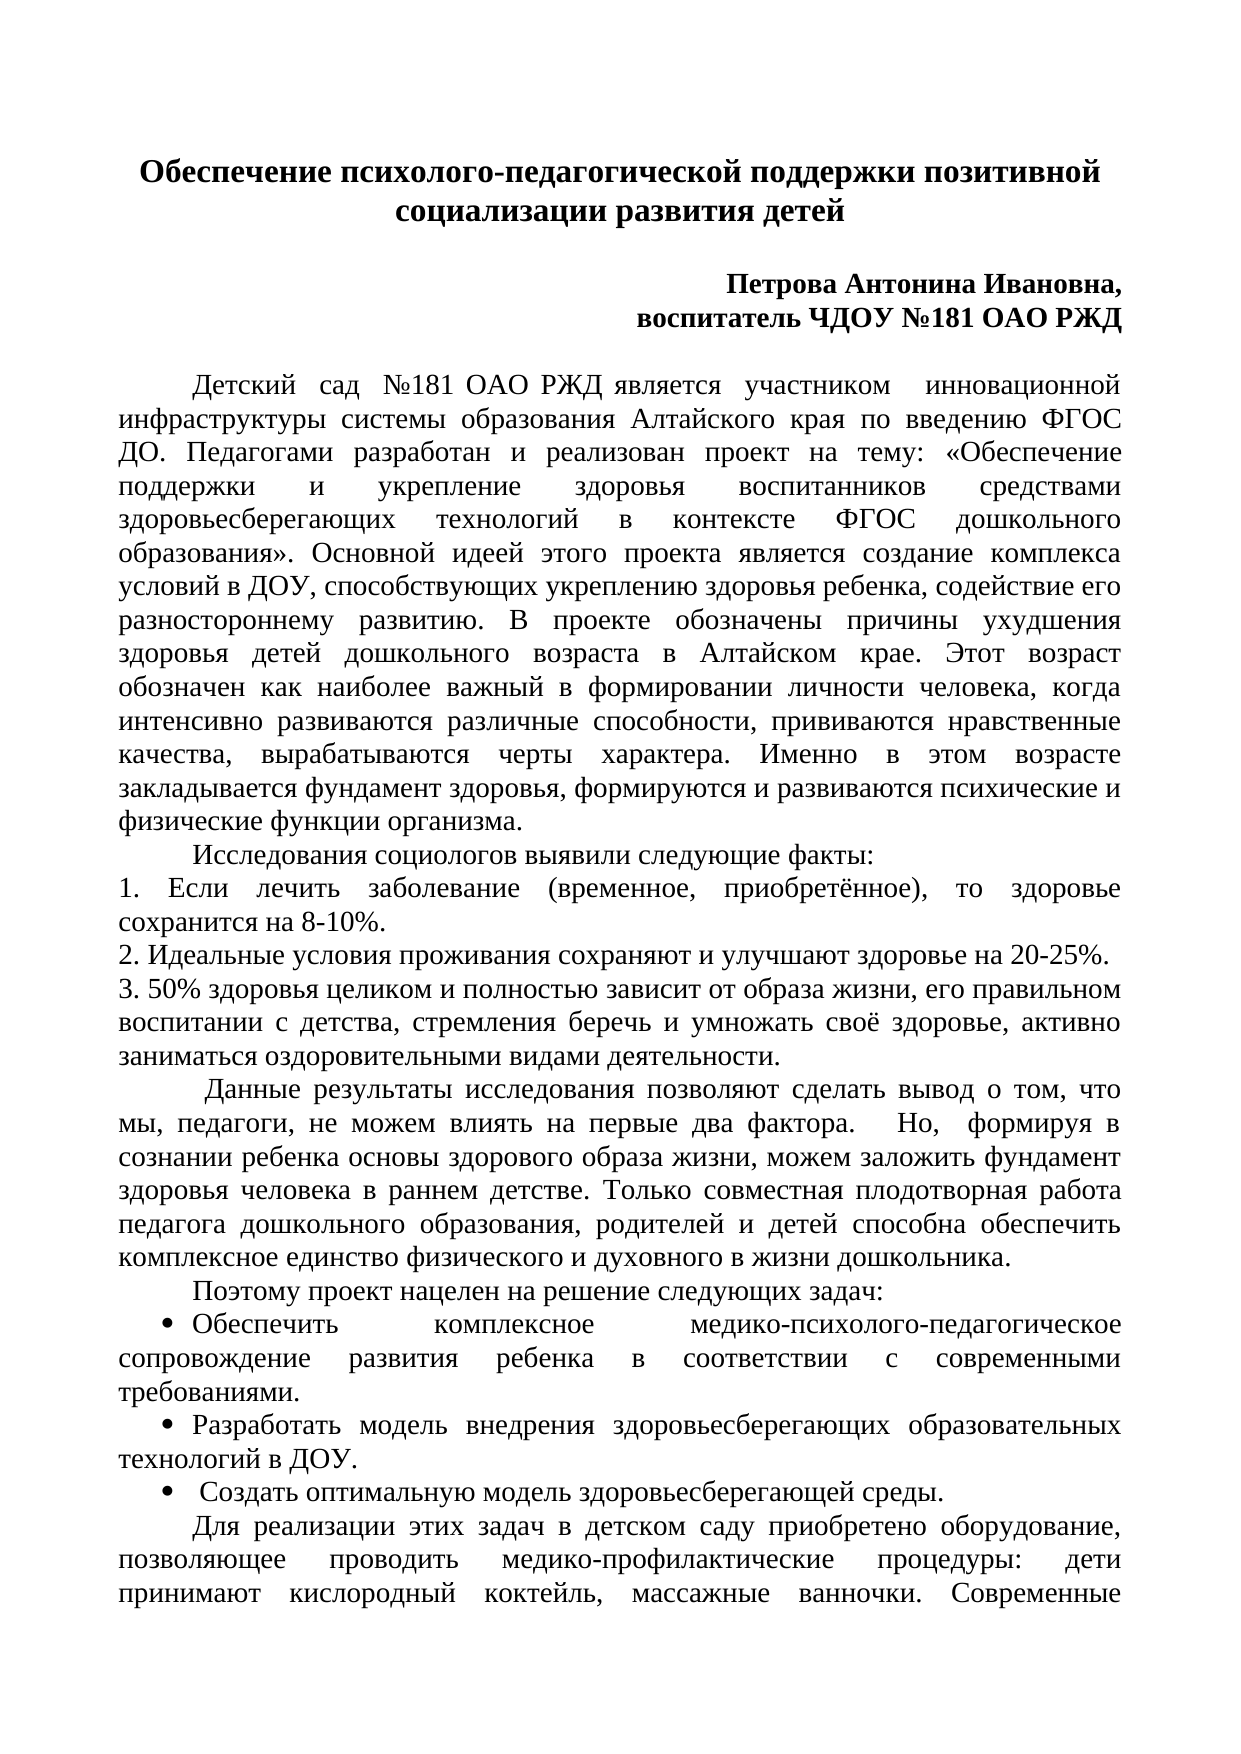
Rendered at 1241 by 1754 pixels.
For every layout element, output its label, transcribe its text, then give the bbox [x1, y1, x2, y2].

text Исследования социологов выявили следующие факты: [118, 837, 1122, 870]
list Обеспечить комплексное медико-психолого-педагогическое сопровождение развития ребенка в соответствии с современными требованиями. [118, 1306, 1122, 1407]
text воспитатель ЧДОУ №181 ОАО РЖД [118, 300, 1122, 334]
text 1. Если лечить заболевание (временное, приобретённое), то здоровье сохранится на 8-10%. [118, 870, 1122, 937]
list Разработать модель внедрения здоровьесберегающих образовательных технологий в ДОУ. [118, 1407, 1122, 1474]
list Создать оптимальную модель здоровьесберегающей среды. [118, 1474, 1122, 1508]
text 2. Идеальные условия проживания сохраняют и улучшают здоровье на 20-25%. [118, 937, 1122, 971]
text 3. 50% здоровья целиком и полностью зависит от образа жизни, его правильном воспитании с детства, стремления беречь и умножать своё здоровье, активно заниматься оздоровительными видами деятельности. [118, 971, 1122, 1072]
text Поэтому проект нацелен на решение следующих задач: [118, 1273, 1122, 1306]
text Обеспечение психолого-педагогической поддержки позитивной социализации развития детей [118, 152, 1122, 228]
text Петрова Антонина Ивановна, [118, 267, 1122, 300]
text Детский сад №181 ОАО РЖД является участником инновационной инфраструктуры системы образования Алтайского края по введению ФГОС ДО. Педагогами разработан и реализован проект на тему: «Обеспечение поддержки и укрепление здоровья воспитанников средствами здоровьесберегающих технологий в контексте ФГОС дошкольного образования». Основной идеей этого проекта является создание комплекса условий в ДОУ, способствующих укреплению здоровья ребенка, содействие его разностороннему развитию. В проекте обозначены причины ухудшения здоровья детей дошкольного возраста в Алтайском крае. Этот возраст обозначен как наиболее важный в формировании личности человека, когда интенсивно развиваются различные способности, прививаются нравственные качества, вырабатываются черты характера. Именно в этом возрасте закладывается фундамент здоровья, формируются и развиваются психические и физические функции организма. [118, 367, 1122, 837]
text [118, 1508, 1122, 1609]
text Данные результаты исследования позволяют сделать вывод о том, что мы, педагоги, не можем влиять на первые два фактора. Но, формируя в сознании ребенка основы здорового образа жизни, можем заложить фундамент здоровья человека в раннем детстве. Только совместная плодотворная работа педагога дошкольного образования, родителей и детей способна обеспечить комплексное единство физического и духовного в жизни дошкольника. [118, 1072, 1122, 1273]
